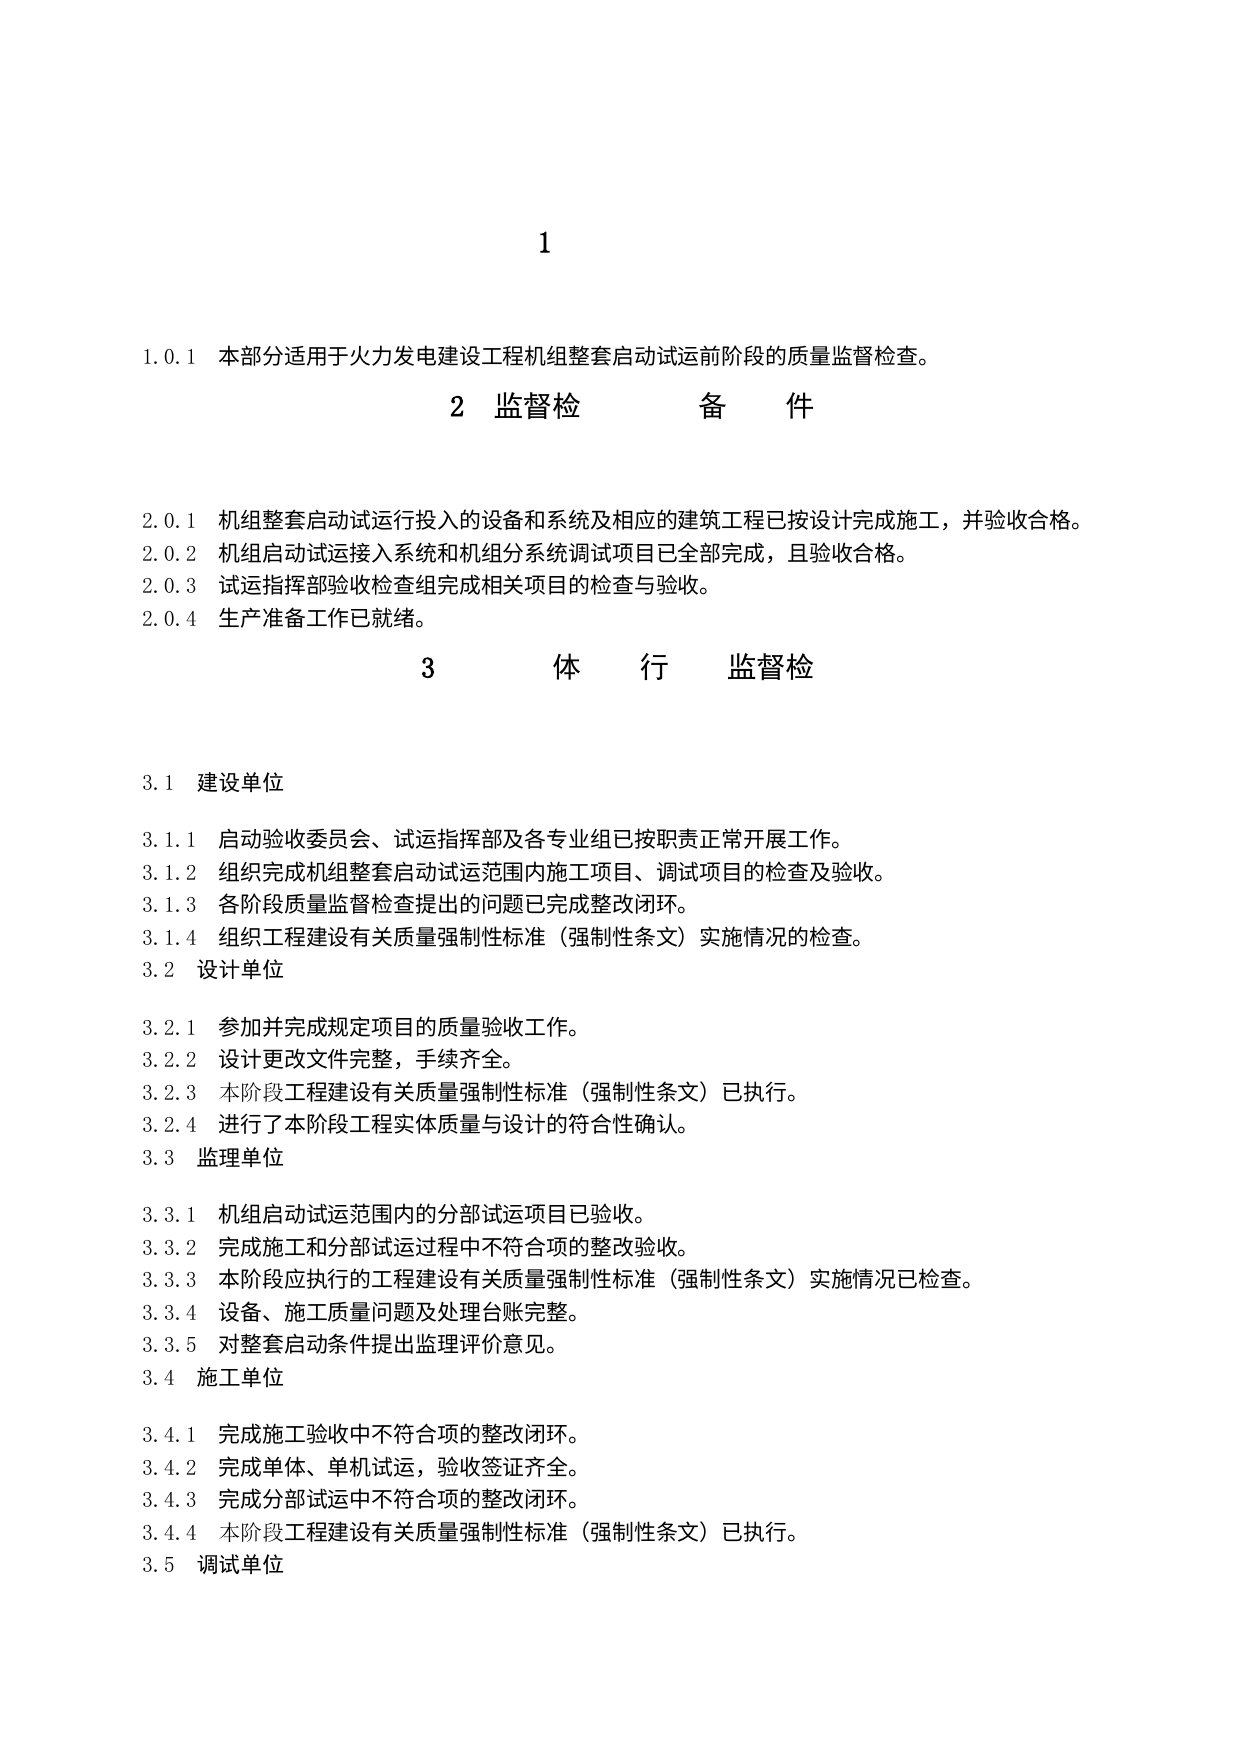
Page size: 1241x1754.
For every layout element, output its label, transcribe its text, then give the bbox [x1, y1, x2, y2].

text 2 监督检查前应具备的条件 [142, 371, 1122, 436]
text 3.4.2 完成单体、单机试运，验收签证齐全。 [142, 1449, 1122, 1482]
text 3.3 监理单位 [142, 1139, 1122, 1172]
text 3.2.1 参加并完成规定项目的质量验收工作。 [142, 1009, 1122, 1042]
text 3.4.1 完成施工验收中不符合项的整改闭环。 [142, 1417, 1122, 1449]
text 2.0.2 机组启动试运接入系统和机组分系统调试项目已全部完成，且验收合格。 [142, 535, 1122, 568]
text 1.0.1 本部分适用于火力发电建设工程机组整套启动试运前阶段的质量监督检查。 [142, 339, 1122, 371]
text 3.1.1 启动验收委员会、试运指挥部及各专业组已按职责正常开展工作。 [142, 822, 1122, 854]
text 2.0.4 生产准备工作已就绪。 [142, 600, 1122, 633]
text 3.2.2 设计更改文件完整，手续齐全。 [142, 1042, 1122, 1074]
text 3.3.4 设备、施工质量问题及处理台账完整。 [142, 1294, 1122, 1327]
text 3.1.4 组织工程建设有关质量强制性标准（强制性条文）实施情况的检查。 [142, 919, 1122, 952]
text 3.3.5 对整套启动条件提出监理评价意见。 [142, 1327, 1122, 1359]
text 3.4 施工单位 [142, 1359, 1122, 1392]
text 1 总 则 [142, 207, 1122, 272]
text 3.3.2 完成施工和分部试运过程中不符合项的整改验收。 [142, 1229, 1122, 1262]
text 3.4.4 本阶段工程建设有关质量强制性标准（强制性条文）已执行。 [142, 1514, 1122, 1547]
text 3.2.4 进行了本阶段工程实体质量与设计的符合性确认。 [142, 1107, 1122, 1139]
text 3.1.3 各阶段质量监督检查提出的问题已完成整改闭环。 [142, 887, 1122, 919]
text 3.1.2 组织完成机组整套启动试运范围内施工项目、调试项目的检查及验收。 [142, 854, 1122, 887]
text 2.0.1 机组整套启动试运行投入的设备和系统及相应的建筑工程已按设计完成施工，并验收合格。 [142, 503, 1122, 535]
text 3.2.3 本阶段工程建设有关质量强制性标准（强制性条文）已执行。 [142, 1074, 1122, 1107]
text 3.1 建设单位 [142, 764, 1122, 797]
text 3.3.3 本阶段应执行的工程建设有关质量强制性标准（强制性条文）实施情况已检查。 [142, 1262, 1122, 1294]
text 3.2 设计单位 [142, 952, 1122, 984]
text 3.4.3 完成分部试运中不符合项的整改闭环。 [142, 1482, 1122, 1514]
text 3.3.1 机组启动试运范围内的分部试运项目已验收。 [142, 1197, 1122, 1229]
text 3 责任主体质量行为的监督检查 [142, 633, 1122, 698]
text 2.0.3 试运指挥部验收检查组完成相关项目的检查与验收。 [142, 568, 1122, 600]
text 3.5 调试单位 [142, 1547, 1122, 1579]
